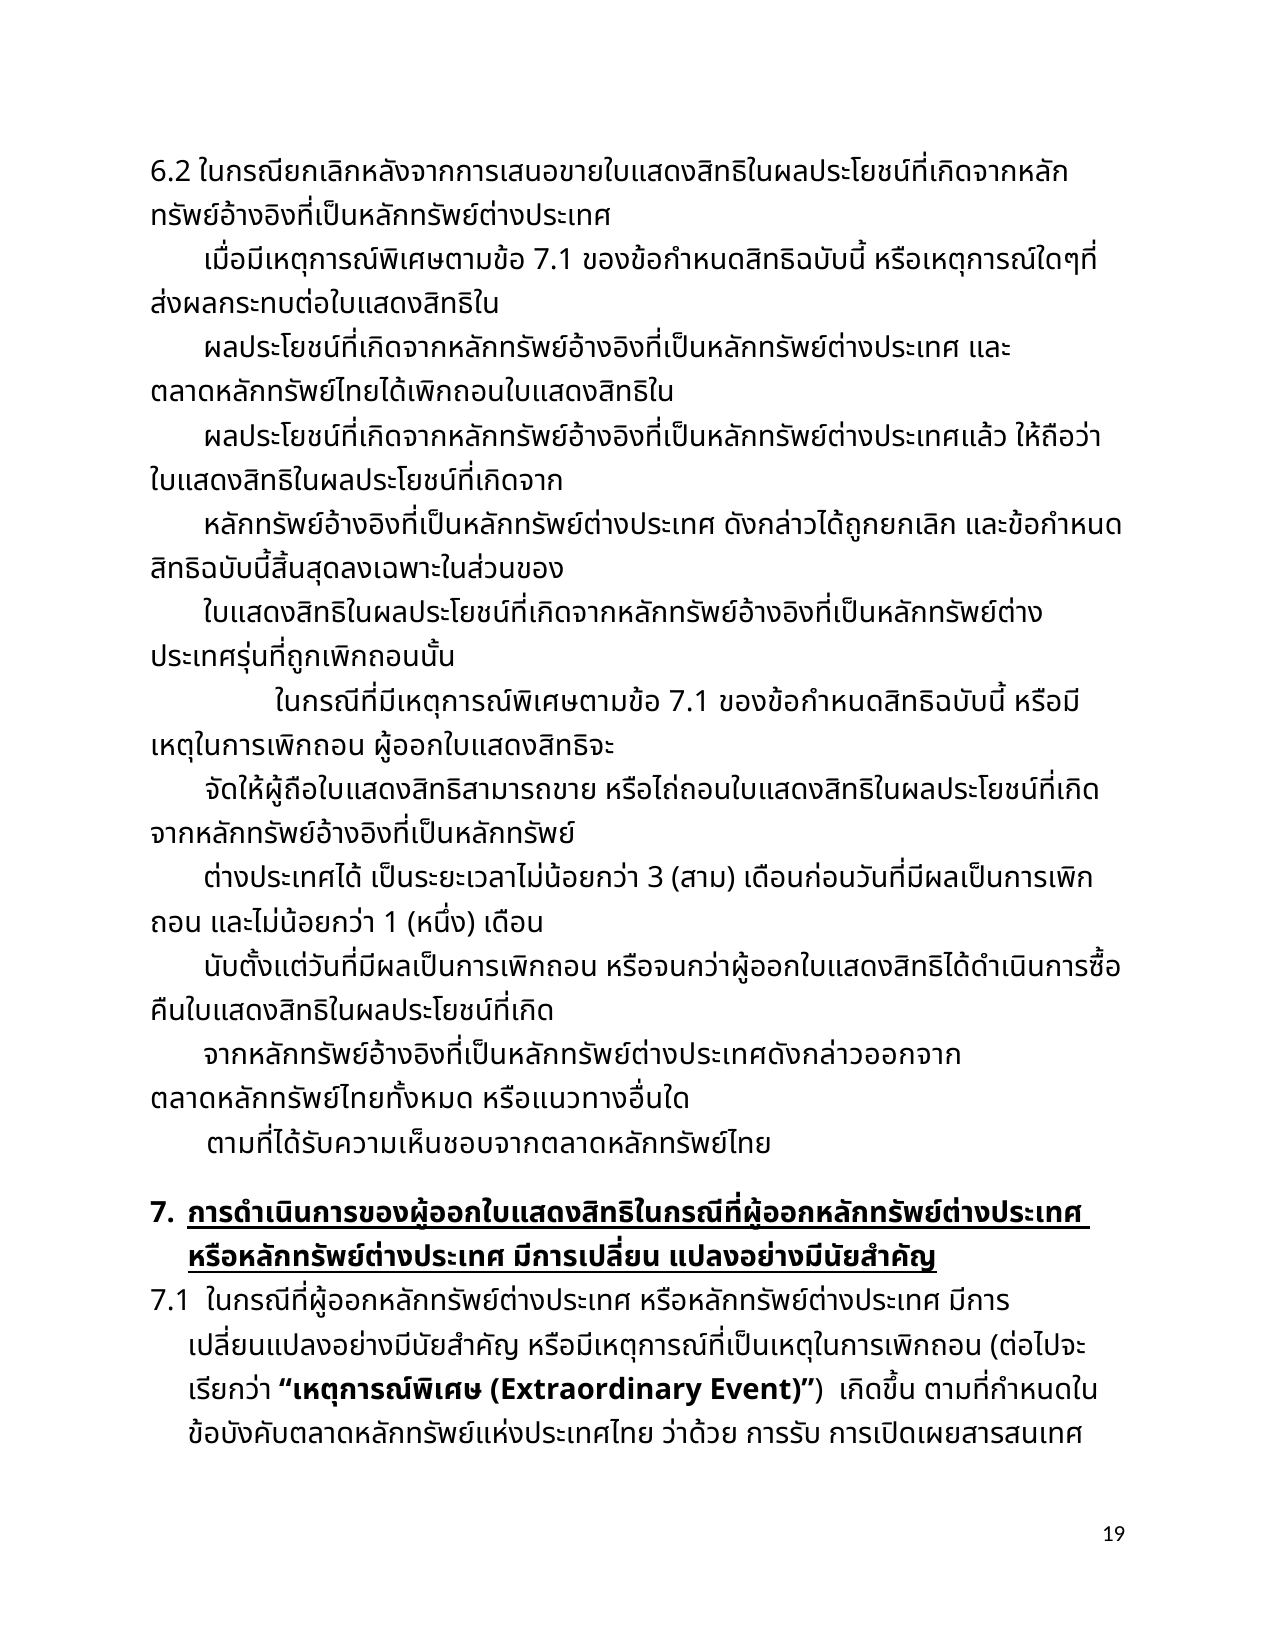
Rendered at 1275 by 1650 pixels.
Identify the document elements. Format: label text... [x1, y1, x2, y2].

text ในกรณีที่มีเหตุการณ์พิเศษตามข้อ 7.1 ของข้อกำหนดสิทธิฉบับนี้ หรือมีเหตุในการเพิกถอน ผู้ออกใบแสดงสิทธิจะ จัดให้ผู้ถือใบแสดงสิทธิสามารถขาย หรือไถ่ถอนใบแสดงสิทธิในผลประโยชน์ที่เกิดจากหลักทรัพย์อ้างอิงที่เป็นหลักทรัพย์ [150, 680, 1125, 857]
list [150, 1279, 1125, 1456]
list การดำเนินการของผู้ออกใบแสดงสิทธิในกรณีที่ผู้ออกหลักทรัพย์ต่างประเทศ หรือหลักทรัพย์ต่างประเทศ มีการเปลี่ยน แปลงอย่างมีนัยสำคัญ [150, 1191, 1125, 1279]
text 6.2 ในกรณียกเลิกหลังจากการเสนอขายใบแสดงสิทธิในผลประโยชน์ที่เกิดจากหลักทรัพย์อ้างอิงที่เป็นหลักทรัพย์ต่างประเทศ เมื่อมีเหตุการณ์พิเศษตามข้อ 7.1 ของข้อกำหนดสิทธิฉบับนี้ หรือเหตุการณ์ใดๆที่ส่งผลกระทบต่อใบแสดงสิทธิใน ผลประโยชน์ที่เกิดจากหลักทรัพย์อ้างอิงที่เป็นหลักทรัพย์ต่างประเทศ และตลาดหลักทรัพย์ไทยได้เพิกถอนใบแสดงสิทธิใน ผลประโยชน์ที่เกิดจากหลักทรัพย์อ้างอิงที่เป็นหลักทรัพย์ต่างประเทศแล้ว ให้ถือว่าใบแสดงสิทธิในผลประโยชน์ที่เกิดจาก หลักทรัพย์อ้างอิงที่เป็นหลักทรัพย์ต่างประเทศ ดังกล่าวได้ถูกยกเลิก และข้อกำหนดสิทธิฉบับนี้สิ้นสุดลงเฉพาะในส่วนของ ใบแสดงสิทธิในผลประโยชน์ที่เกิดจากหลักทรัพย์อ้างอิงที่เป็นหลักทรัพย์ต่างประเทศรุ่นที่ถูกเพิกถอนนั้น [150, 150, 1125, 680]
text ต่างประเทศได้ เป็นระยะเวลาไม่น้อยกว่า 3 (สาม) เดือนก่อนวันที่มีผลเป็นการเพิกถอน และไม่น้อยกว่า 1 (หนึ่ง) เดือน นับตั้งแต่วันที่มีผลเป็นการเพิกถอน หรือจนกว่าผู้ออกใบแสดงสิทธิได้ดำเนินการซื้อคืนใบแสดงสิทธิในผลประโยชน์ที่เกิด จากหลักทรัพย์อ้างอิงที่เป็นหลักทรัพย์ต่างประเทศดังกล่าวออกจากตลาดหลักทรัพย์ไทยทั้งหมด หรือแนวทางอื่นใด ตามที่ได้รับความเห็นชอบจากตลาดหลักทรัพย์ไทย [150, 857, 1125, 1166]
